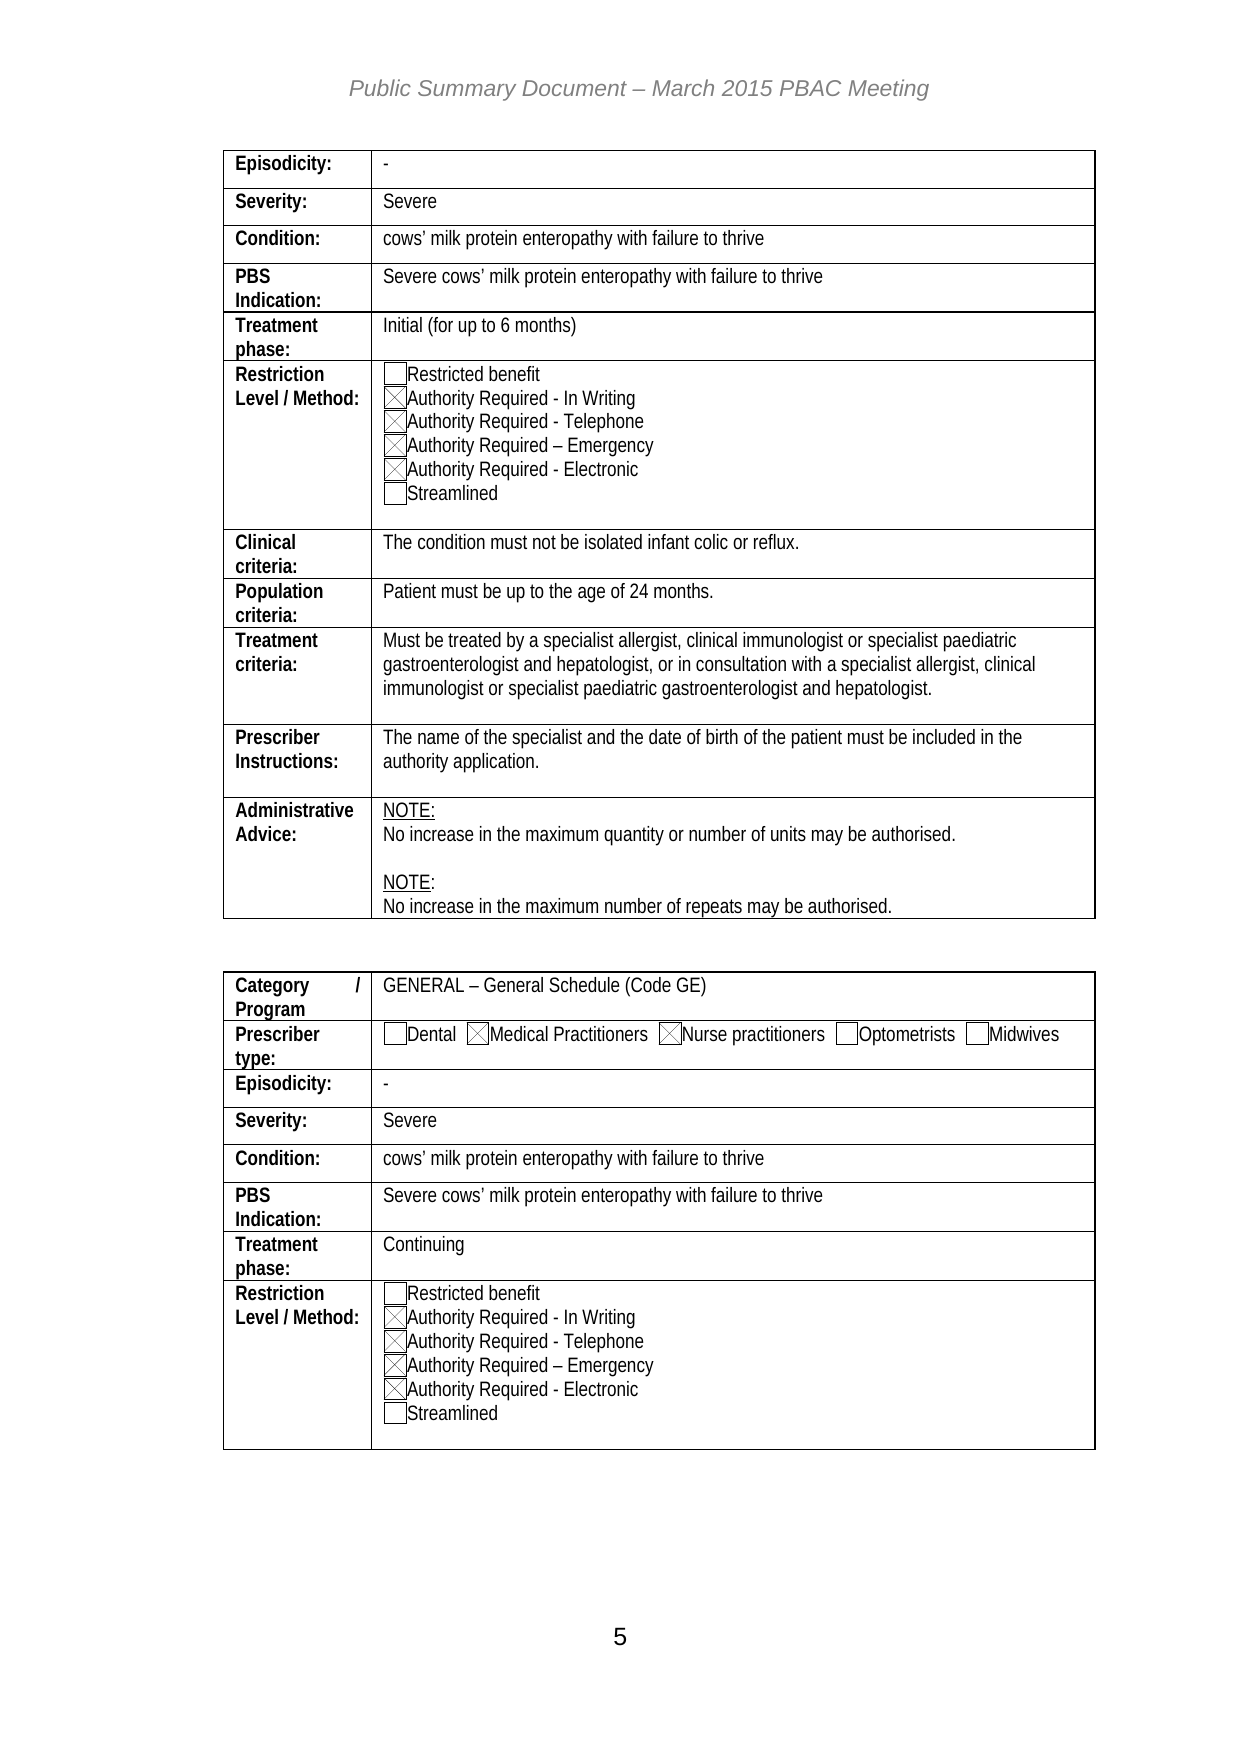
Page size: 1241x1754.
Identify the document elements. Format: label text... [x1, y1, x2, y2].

table_cell Continuing [372, 1232, 1094, 1280]
table_cell Population criteria: [224, 579, 371, 627]
table_cell Clinical criteria: [224, 530, 371, 578]
table_cell NOTE: No increase in the maximum quantity or number of units may be authorised. NOTE: No increase in the maximum number of repeats may be authorised. [372, 798, 1094, 918]
table_cell - [372, 151, 1094, 187]
table_cell Restriction Level / Method: [224, 1281, 371, 1448]
table_cell cows’ milk protein enteropathy with failure to thrive [372, 226, 1094, 262]
table_cell Must be treated by a specialist allergist, clinical immunologist or specialist paediatric gastroenterologist and hepatologist, or in consultation with a specialist allergist, clinical immunologist or specialist paediatric gastroenterologist and hepatologist. [372, 628, 1094, 724]
table_cell Severe cows’ milk protein enteropathy with failure to thrive [372, 1183, 1094, 1231]
table_cell Episodicity: [224, 151, 371, 187]
table_header GENERAL – General Schedule (Code GE) [372, 973, 1094, 1020]
table_cell Severity: [224, 189, 371, 225]
table_cell Severity: [224, 1108, 371, 1144]
table_cell The condition must not be isolated infant colic or reflux. [372, 530, 1094, 578]
table_cell Condition: [224, 226, 371, 262]
table_cell Episodicity: [224, 1070, 371, 1107]
table_cell Treatment phase: [224, 313, 371, 360]
table_cell cows’ milk protein enteropathy with failure to thrive [372, 1145, 1094, 1182]
table_cell The name of the specialist and the date of birth of the patient must be included in the authority application. [372, 725, 1094, 797]
table_cell Treatment phase: [224, 1232, 371, 1280]
table_cell - [372, 1070, 1094, 1107]
table_cell Restriction Level / Method: [224, 361, 371, 529]
table_cell PBS Indication: [224, 264, 371, 311]
table_cell Restricted benefit Authority Required - In Writing Authority Required - Telephone Authority Required – Emergency Authority Required - Electronic Streamlined [372, 1281, 1094, 1448]
table_cell Severe cows’ milk protein enteropathy with failure to thrive [372, 264, 1094, 311]
table_cell Restricted benefit Authority Required - In Writing Authority Required - Telephone Authority Required – Emergency Authority Required - Electronic Streamlined [372, 361, 1094, 529]
table_header Category / Program [224, 973, 371, 1020]
table_cell Severe [372, 189, 1094, 225]
table_cell Administrative Advice: [224, 798, 371, 918]
table_cell Prescriber type: [224, 1021, 371, 1069]
table_cell Treatment criteria: [224, 628, 371, 724]
table_cell PBS Indication: [224, 1183, 371, 1231]
table_cell Initial (for up to 6 months) [372, 313, 1094, 360]
table_cell Condition: [224, 1145, 371, 1182]
table_cell Severe [372, 1108, 1094, 1144]
table_cell Dental Medical Practitioners Nurse practitioners Optometrists Midwives [372, 1021, 1094, 1069]
table_cell Patient must be up to the age of 24 months. [372, 579, 1094, 627]
table_cell Prescriber Instructions: [224, 725, 371, 797]
